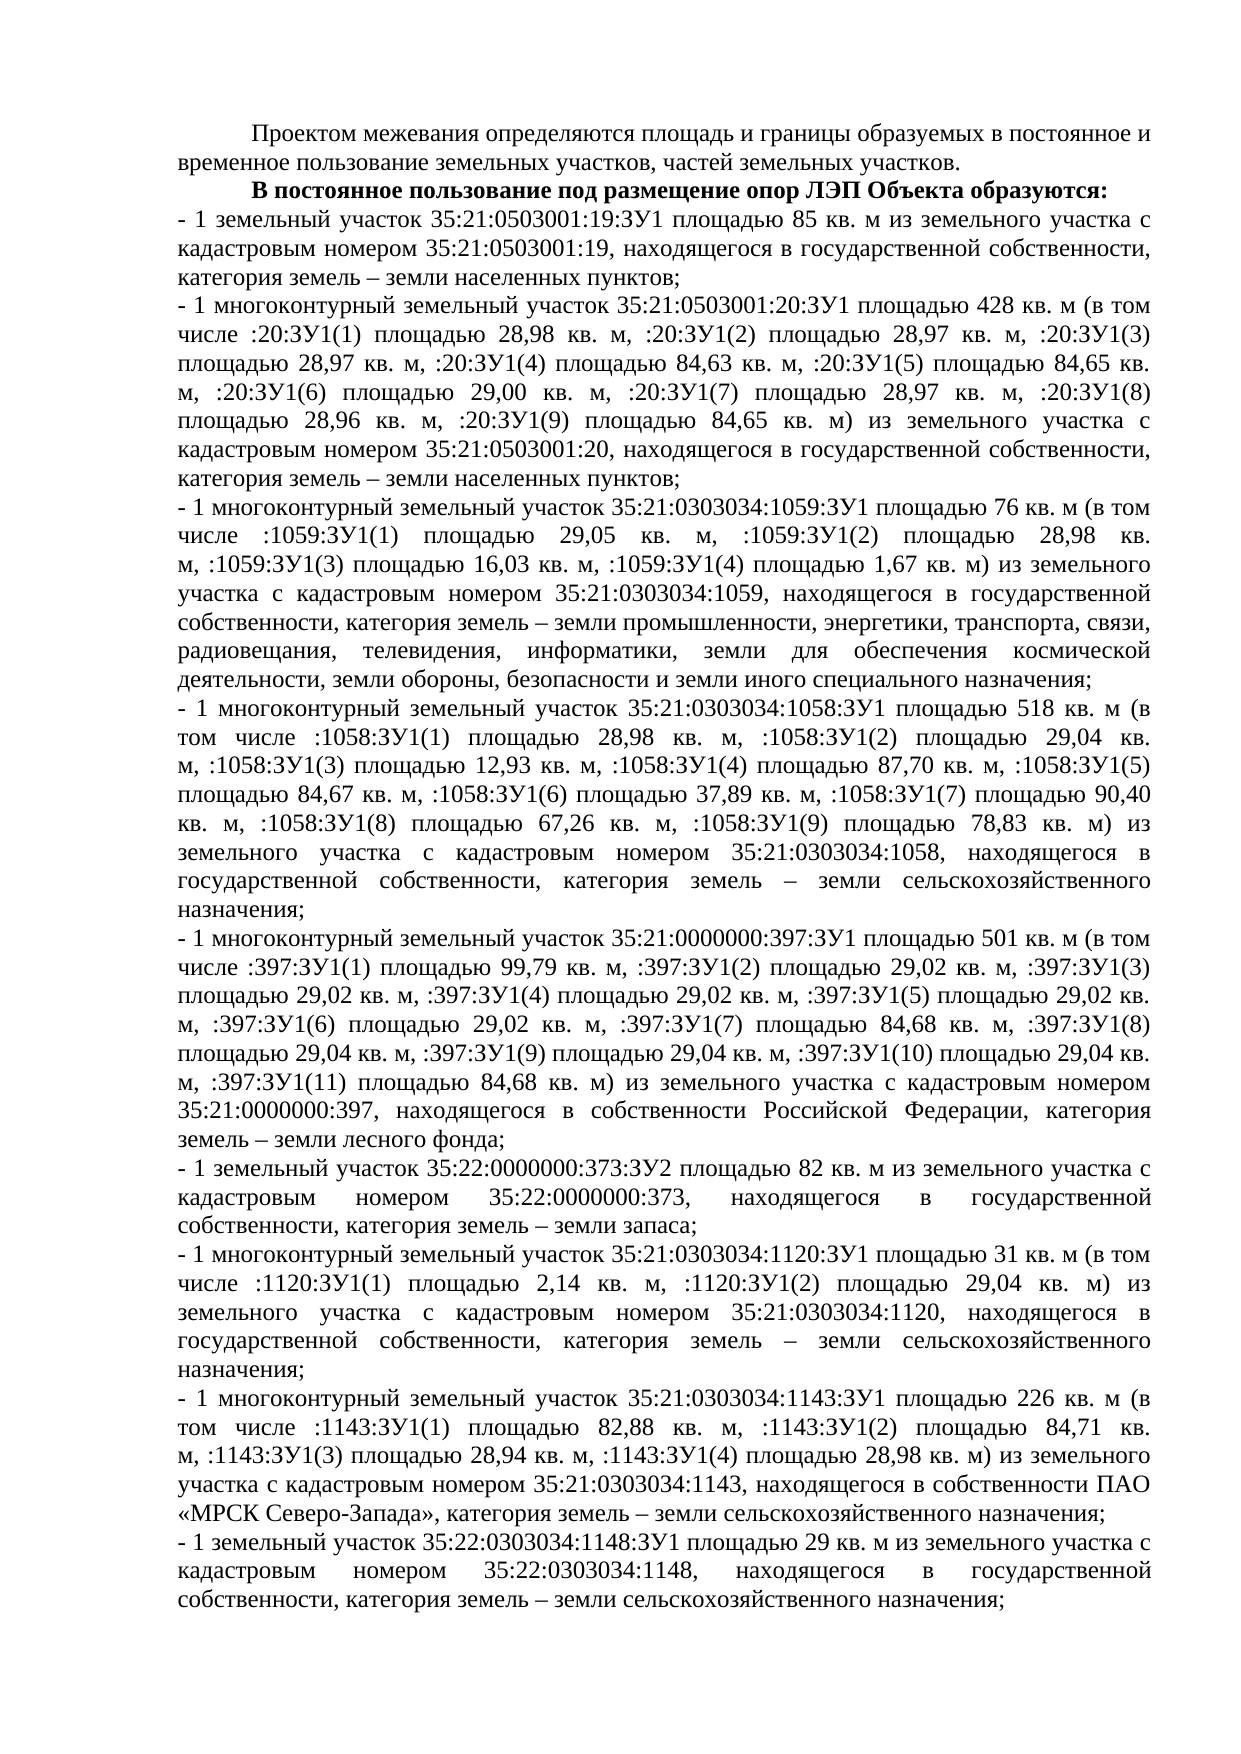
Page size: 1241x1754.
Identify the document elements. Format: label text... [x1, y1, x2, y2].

text В постоянное пользование под размещение опор ЛЭП Объекта образуются: [177, 176, 1152, 204]
text Проектом межевания определяются площадь и границы образуемых в постоянное и временное пользование земельных участков, частей земельных участков. [177, 118, 1152, 176]
list - 1 земельный участок 35:22:0303034:1148:ЗУ1 площадью 29 кв. м из земельного участка с кадастровым номером 35:22:0303034:1148, находящегося в государственной собственности, категория земель – земли сельскохозяйственного назначения; [177, 1527, 1152, 1613]
list - 1 многоконтурный земельный участок 35:21:0303034:1059:ЗУ1 площадью 76 кв. м (в том числе :1059:ЗУ1(1) площадью 29,05 кв. м, :1059:ЗУ1(2) площадью 28,98 кв. м, :1059:ЗУ1(3) площадью 16,03 кв. м, :1059:ЗУ1(4) площадью 1,67 кв. м) из земельного участка с кадастровым номером 35:21:0303034:1059, находящегося в государственной собственности, категория земель – земли промышленности, энергетики, транспорта, связи, радиовещания, телевидения, информатики, земли для обеспечения космической деятельности, земли обороны, безопасности и земли иного специального назначения; [177, 492, 1152, 693]
list - 1 многоконтурный земельный участок 35:21:0303034:1143:ЗУ1 площадью 226 кв. м (в том числе :1143:ЗУ1(1) площадью 82,88 кв. м, :1143:ЗУ1(2) площадью 84,71 кв. м, :1143:ЗУ1(3) площадью 28,94 кв. м, :1143:ЗУ1(4) площадью 28,98 кв. м) из земельного участка с кадастровым номером 35:21:0303034:1143, находящегося в собственности ПАО «МРСК Северо-Запада», категория земель – земли сельскохозяйственного назначения; [177, 1383, 1152, 1527]
list - 1 земельный участок 35:21:0503001:19:ЗУ1 площадью 85 кв. м из земельного участка с кадастровым номером 35:21:0503001:19, находящегося в государственной собственности, категория земель – земли населенных пунктов; [177, 204, 1152, 291]
list - 1 земельный участок 35:22:0000000:373:ЗУ2 площадью 82 кв. м из земельного участка с кадастровым номером 35:22:0000000:373, находящегося в государственной собственности, категория земель – земли запаса; [177, 1153, 1152, 1239]
list - 1 многоконтурный земельный участок 35:21:0303034:1058:ЗУ1 площадью 518 кв. м (в том числе :1058:ЗУ1(1) площадью 28,98 кв. м, :1058:ЗУ1(2) площадью 29,04 кв. м, :1058:ЗУ1(3) площадью 12,93 кв. м, :1058:ЗУ1(4) площадью 87,70 кв. м, :1058:ЗУ1(5) площадью 84,67 кв. м, :1058:ЗУ1(6) площадью 37,89 кв. м, :1058:ЗУ1(7) площадью 90,40 кв. м, :1058:ЗУ1(8) площадью 67,26 кв. м, :1058:ЗУ1(9) площадью 78,83 кв. м) из земельного участка с кадастровым номером 35:21:0303034:1058, находящегося в государственной собственности, категория земель – земли сельскохозяйственного назначения; [177, 693, 1152, 923]
list - 1 многоконтурный земельный участок 35:21:0000000:397:ЗУ1 площадью 501 кв. м (в том числе :397:ЗУ1(1) площадью 99,79 кв. м, :397:ЗУ1(2) площадью 29,02 кв. м, :397:ЗУ1(3) площадью 29,02 кв. м, :397:ЗУ1(4) площадью 29,02 кв. м, :397:ЗУ1(5) площадью 29,02 кв. м, :397:ЗУ1(6) площадью 29,02 кв. м, :397:ЗУ1(7) площадью 84,68 кв. м, :397:ЗУ1(8) площадью 29,04 кв. м, :397:ЗУ1(9) площадью 29,04 кв. м, :397:ЗУ1(10) площадью 29,04 кв. м, :397:ЗУ1(11) площадью 84,68 кв. м) из земельного участка с кадастровым номером 35:21:0000000:397, находящегося в собственности Российской Федерации, категория земель – земли лесного фонда; [177, 923, 1152, 1153]
list - 1 многоконтурный земельный участок 35:21:0503001:20:ЗУ1 площадью 428 кв. м (в том числе :20:ЗУ1(1) площадью 28,98 кв. м, :20:ЗУ1(2) площадью 28,97 кв. м, :20:ЗУ1(3) площадью 28,97 кв. м, :20:ЗУ1(4) площадью 84,63 кв. м, :20:ЗУ1(5) площадью 84,65 кв. м, :20:ЗУ1(6) площадью 29,00 кв. м, :20:ЗУ1(7) площадью 28,97 кв. м, :20:ЗУ1(8) площадью 28,96 кв. м, :20:ЗУ1(9) площадью 84,65 кв. м) из земельного участка с кадастровым номером 35:21:0503001:20, находящегося в государственной собственности, категория земель – земли населенных пунктов; [177, 291, 1152, 492]
list - 1 многоконтурный земельный участок 35:21:0303034:1120:ЗУ1 площадью 31 кв. м (в том числе :1120:ЗУ1(1) площадью 2,14 кв. м, :1120:ЗУ1(2) площадью 29,04 кв. м) из земельного участка с кадастровым номером 35:21:0303034:1120, находящегося в государственной собственности, категория земель – земли сельскохозяйственного назначения; [177, 1239, 1152, 1383]
